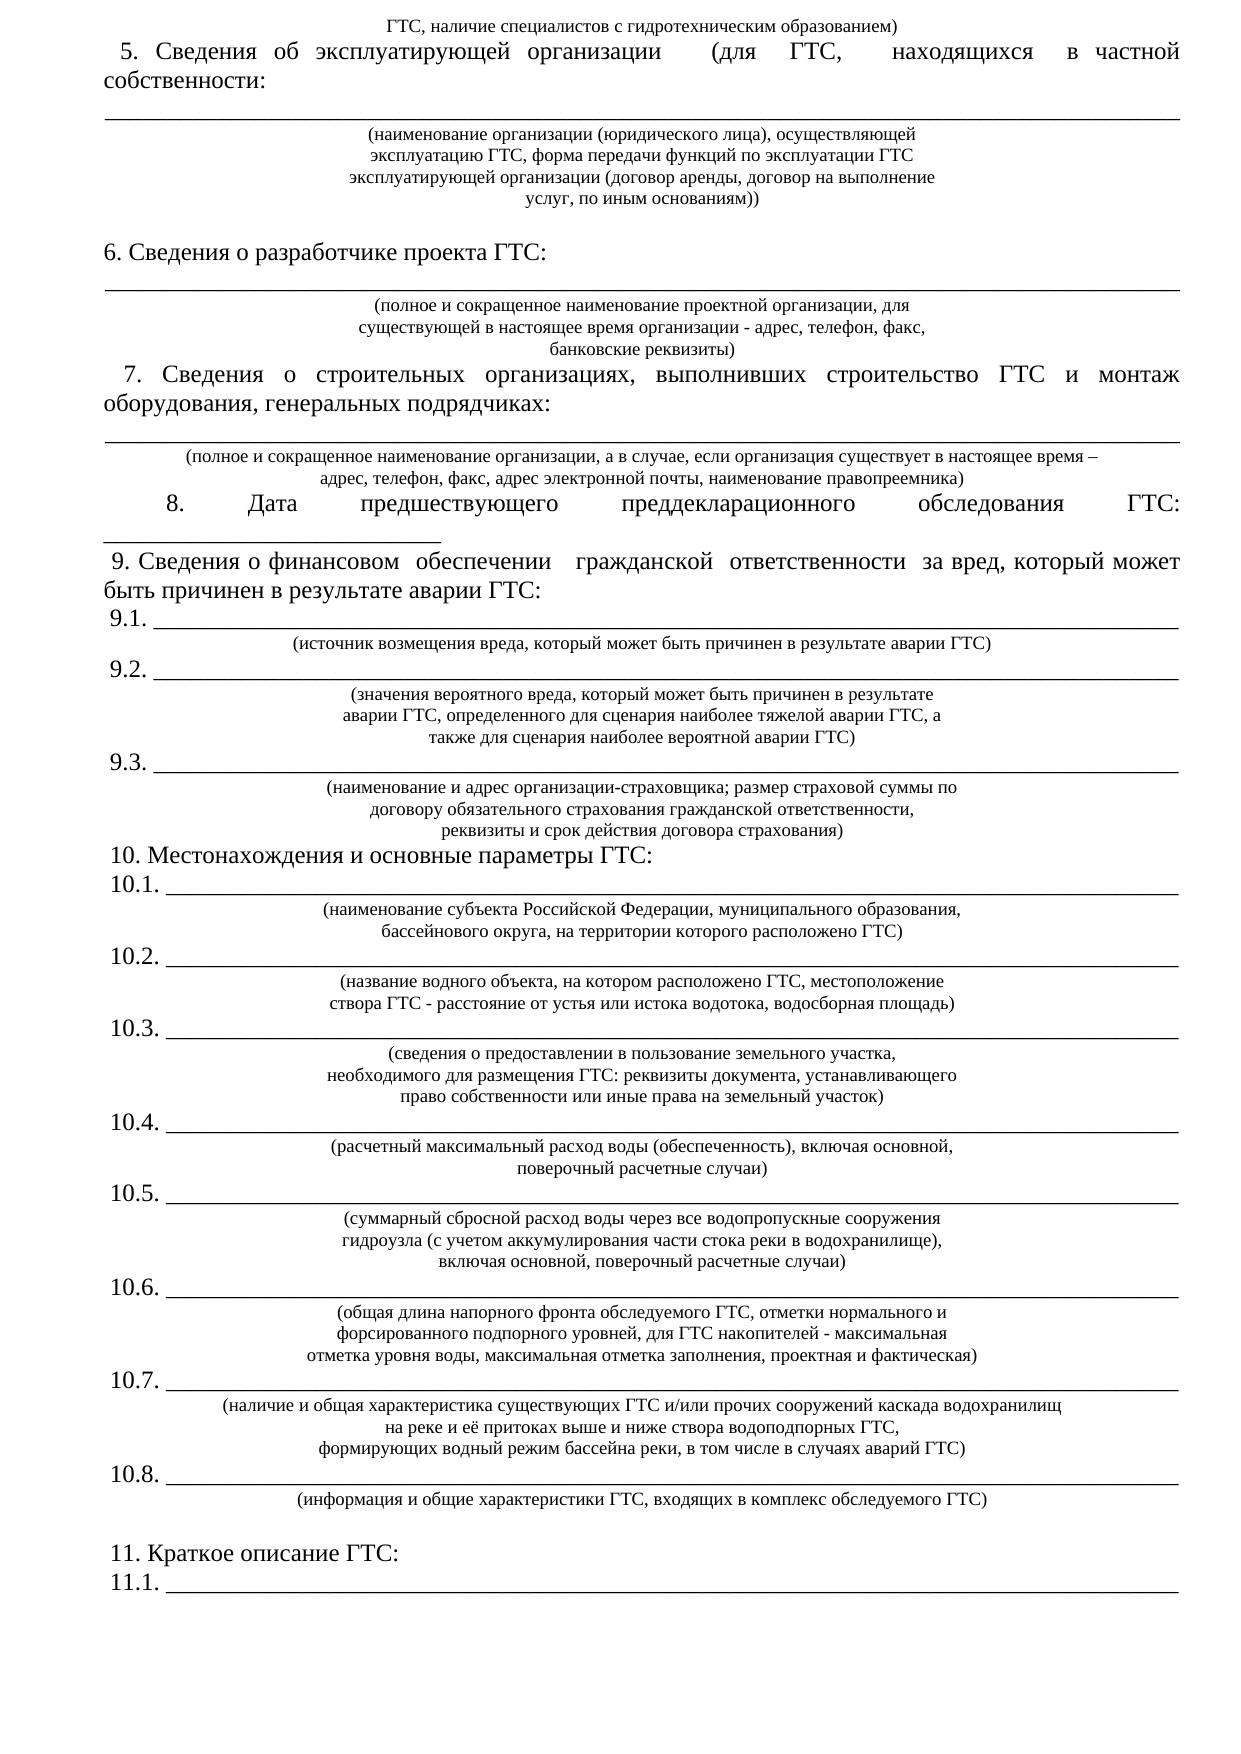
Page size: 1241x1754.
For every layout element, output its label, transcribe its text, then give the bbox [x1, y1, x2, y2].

text форсированного подпорного уровней, для ГТС накопителей - максимальная [103, 1322, 1181, 1344]
text на реке и её притоках выше и ниже створа водоподпорных ГТС, [103, 1416, 1181, 1437]
text (полное и сокращенное наименование организации, а в случае, если организация существует в настоящее время – [103, 445, 1181, 467]
text договору обязательного страхования гражданской ответственности, [103, 797, 1181, 819]
text 10.2. _________________________________________________________________________________ [103, 941, 1181, 970]
text банковские реквизиты) [103, 337, 1181, 359]
text 10.8. _________________________________________________________________________________ [103, 1459, 1181, 1487]
text (суммарный сбросной расход воды через все водопропускные сооружения [103, 1207, 1181, 1229]
text право собственности или иные права на земельный участок) [103, 1085, 1181, 1107]
text (полное и сокращенное наименование проектной организации, для [103, 294, 1181, 316]
text бассейнового округа, на территории которого расположено ГТС) [103, 920, 1181, 941]
text включая основной, поверочный расчетные случаи) [103, 1250, 1181, 1272]
text (источник возмещения вреда, который может быть причинен в результате аварии ГТС) [103, 632, 1181, 654]
text формирующих водный режим бассейна реки, в том числе в случаях аварий ГТС) [103, 1437, 1181, 1459]
text 9.1. __________________________________________________________________________________ [103, 603, 1181, 632]
text ______________________________________________________________________________________ [103, 94, 1181, 123]
text 10.5. _________________________________________________________________________________ [103, 1178, 1181, 1207]
text 10.6. _________________________________________________________________________________ [103, 1272, 1181, 1301]
text 11. Краткое описание ГТС: [103, 1509, 1181, 1567]
text 9.2. __________________________________________________________________________________ [103, 654, 1181, 682]
text (общая длина напорного фронта обследуемого ГТС, отметки нормального и [103, 1301, 1181, 1322]
text 9.3. __________________________________________________________________________________ [103, 747, 1181, 776]
text 5. Сведения об эксплуатирующей организации (для ГТС, находящихся в частной собственности: [103, 36, 1181, 94]
text реквизиты и срок действия договора страхования) [103, 819, 1181, 841]
text (наименование субъекта Российской Федерации, муниципального образования, [103, 898, 1181, 920]
text ______________________________________________________________________________________ [103, 266, 1181, 294]
text 9. Сведения о финансовом обеспечении гражданской ответственности за вред, который может быть причинен в результате аварии ГТС: [103, 546, 1181, 603]
text 10.1. _________________________________________________________________________________ [103, 869, 1181, 898]
text (название водного объекта, на котором расположено ГТС, местоположение [103, 970, 1181, 992]
text створа ГТС - расстояние от устья или истока водотока, водосборная площадь) [103, 992, 1181, 1013]
text (наименование организации (юридического лица), осуществляющей [103, 123, 1181, 144]
text (информация и общие характеристики ГТС, входящих в комплекс обследуемого ГТС) [103, 1487, 1181, 1509]
text ГТС, наличие специалистов с гидротехническим образованием) [103, 15, 1181, 36]
text 10. Местонахождения и основные параметры ГТС: [103, 841, 1181, 869]
text 10.3. _________________________________________________________________________________ [103, 1013, 1181, 1042]
text адрес, телефон, факс, адрес электронной почты, наименование правопреемника) [103, 467, 1181, 488]
text (расчетный максимальный расход воды (обеспеченность), включая основной, [103, 1135, 1181, 1157]
text услуг, по иным основаниям)) [103, 187, 1181, 209]
text (значения вероятного вреда, который может быть причинен в результате [103, 682, 1181, 704]
text аварии ГТС, определенного для сценария наиболее тяжелой аварии ГТС, а [103, 704, 1181, 726]
text ______________________________________________________________________________________ [103, 417, 1181, 445]
text эксплуатацию ГТС, форма передачи функций по эксплуатации ГТС [103, 144, 1181, 166]
text существующей в настоящее время организации - адрес, телефон, факс, [103, 316, 1181, 337]
text 10.7. _________________________________________________________________________________ [103, 1365, 1181, 1394]
text 10.4. _________________________________________________________________________________ [103, 1107, 1181, 1135]
text 11.1. _________________________________________________________________________________ [103, 1567, 1181, 1595]
text отметка уровня воды, максимальная отметка заполнения, проектная и фактическая) [103, 1344, 1181, 1365]
text (наличие и общая характеристика существующих ГТС и/или прочих сооружений каскада водохранилищ [103, 1394, 1181, 1416]
text 8. Дата предшествующего преддекларационного обследования ГТС: ___________________________ [103, 488, 1181, 546]
text поверочный расчетные случаи) [103, 1157, 1181, 1178]
text эксплуатирующей организации (договор аренды, договор на выполнение [103, 166, 1181, 187]
text (наименование и адрес организации-страховщика; размер страховой суммы по [103, 776, 1181, 797]
text 7. Сведения о строительных организациях, выполнивших строительство ГТС и монтаж оборудования, генеральных подрядчиках: [103, 359, 1181, 417]
text гидроузла (с учетом аккумулирования части стока реки в водохранилище), [103, 1229, 1181, 1250]
text 6. Сведения о разработчике проекта ГТС: [103, 237, 1181, 266]
text также для сценария наиболее вероятной аварии ГТС) [103, 726, 1181, 747]
text необходимого для размещения ГТС: реквизиты документа, устанавливающего [103, 1063, 1181, 1085]
text (сведения о предоставлении в пользование земельного участка, [103, 1042, 1181, 1063]
